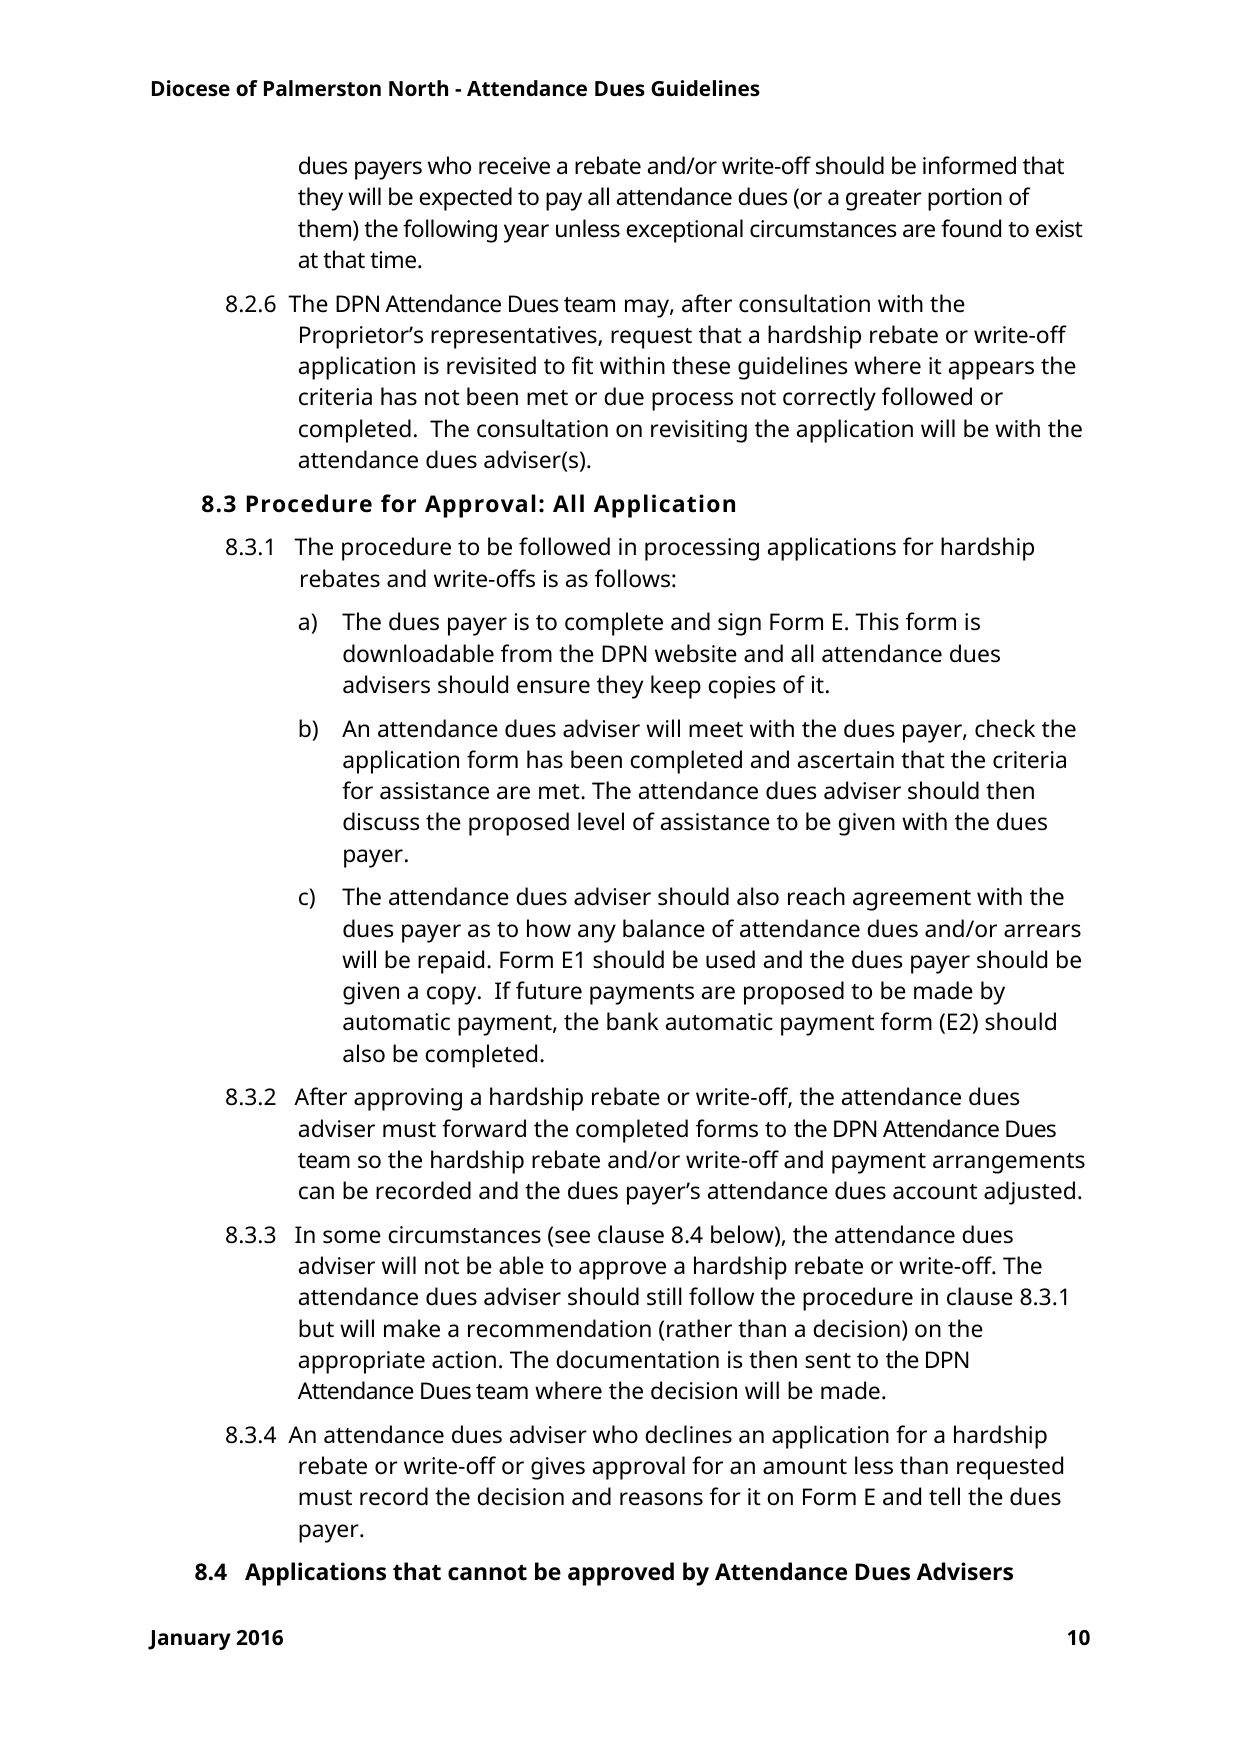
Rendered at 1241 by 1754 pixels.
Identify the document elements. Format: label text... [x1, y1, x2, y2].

list An attendance dues adviser will meet with the dues payer, check the application form has been completed and ascertain that the criteria for assistance are met. The attendance dues adviser should then discuss the proposed level of assistance to be given with the dues payer. [298, 712, 1090, 869]
text 8.3.1 The procedure to be followed in processing applications for hardship rebates and write-offs is as follows: [225, 531, 1090, 594]
text 8.3.3 In some circumstances (see clause 8.4 below), the attendance dues adviser will not be able to approve a hardship rebate or write-off. The attendance dues adviser should still follow the procedure in clause 8.3.1 but will make a recommendation (rather than a decision) on the appropriate action. The documentation is then sent to the DPN Attendance Dues team where the decision will be made. [225, 1219, 1090, 1406]
text 8.3.2 After approving a hardship rebate or write-off, the attendance dues adviser must forward the completed forms to the DPN Attendance Dues team so the hardship rebate and/or write-off and payment arrangements can be recorded and the dues payer’s attendance dues account adjusted. [225, 1081, 1090, 1206]
text 8.4 Applications that cannot be approved by Attendance Dues Advisers [194, 1556, 1090, 1587]
text 8.3 Procedure for Approval: All Application [179, 487, 1090, 519]
list The attendance dues adviser should also reach agreement with the dues payer as to how any balance of attendance dues and/or arrears will be repaid. Form E1 should be used and the dues payer should be given a copy. If future payments are proposed to be made by automatic payment, the bank automatic payment form (E2) should also be completed. [298, 881, 1090, 1069]
text 8.2.6 The DPN Attendance Dues team may, after consultation with the Proprietor’s representatives, request that a hardship rebate or write-off application is revisited to fit within these guidelines where it appears the criteria has not been met or due process not correctly followed or completed. The consultation on revisiting the application will be with the attendance dues adviser(s). [225, 287, 1090, 475]
text 8.3.4 An attendance dues adviser who declines an application for a hardship rebate or write-off or gives approval for an amount less than requested must record the decision and reasons for it on Form E and tell the dues payer. [225, 1419, 1090, 1544]
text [225, 150, 1090, 275]
list The dues payer is to complete and sign Form E. This form is downloadable from the DPN website and all attendance dues advisers should ensure they keep copies of it. [298, 606, 1090, 700]
